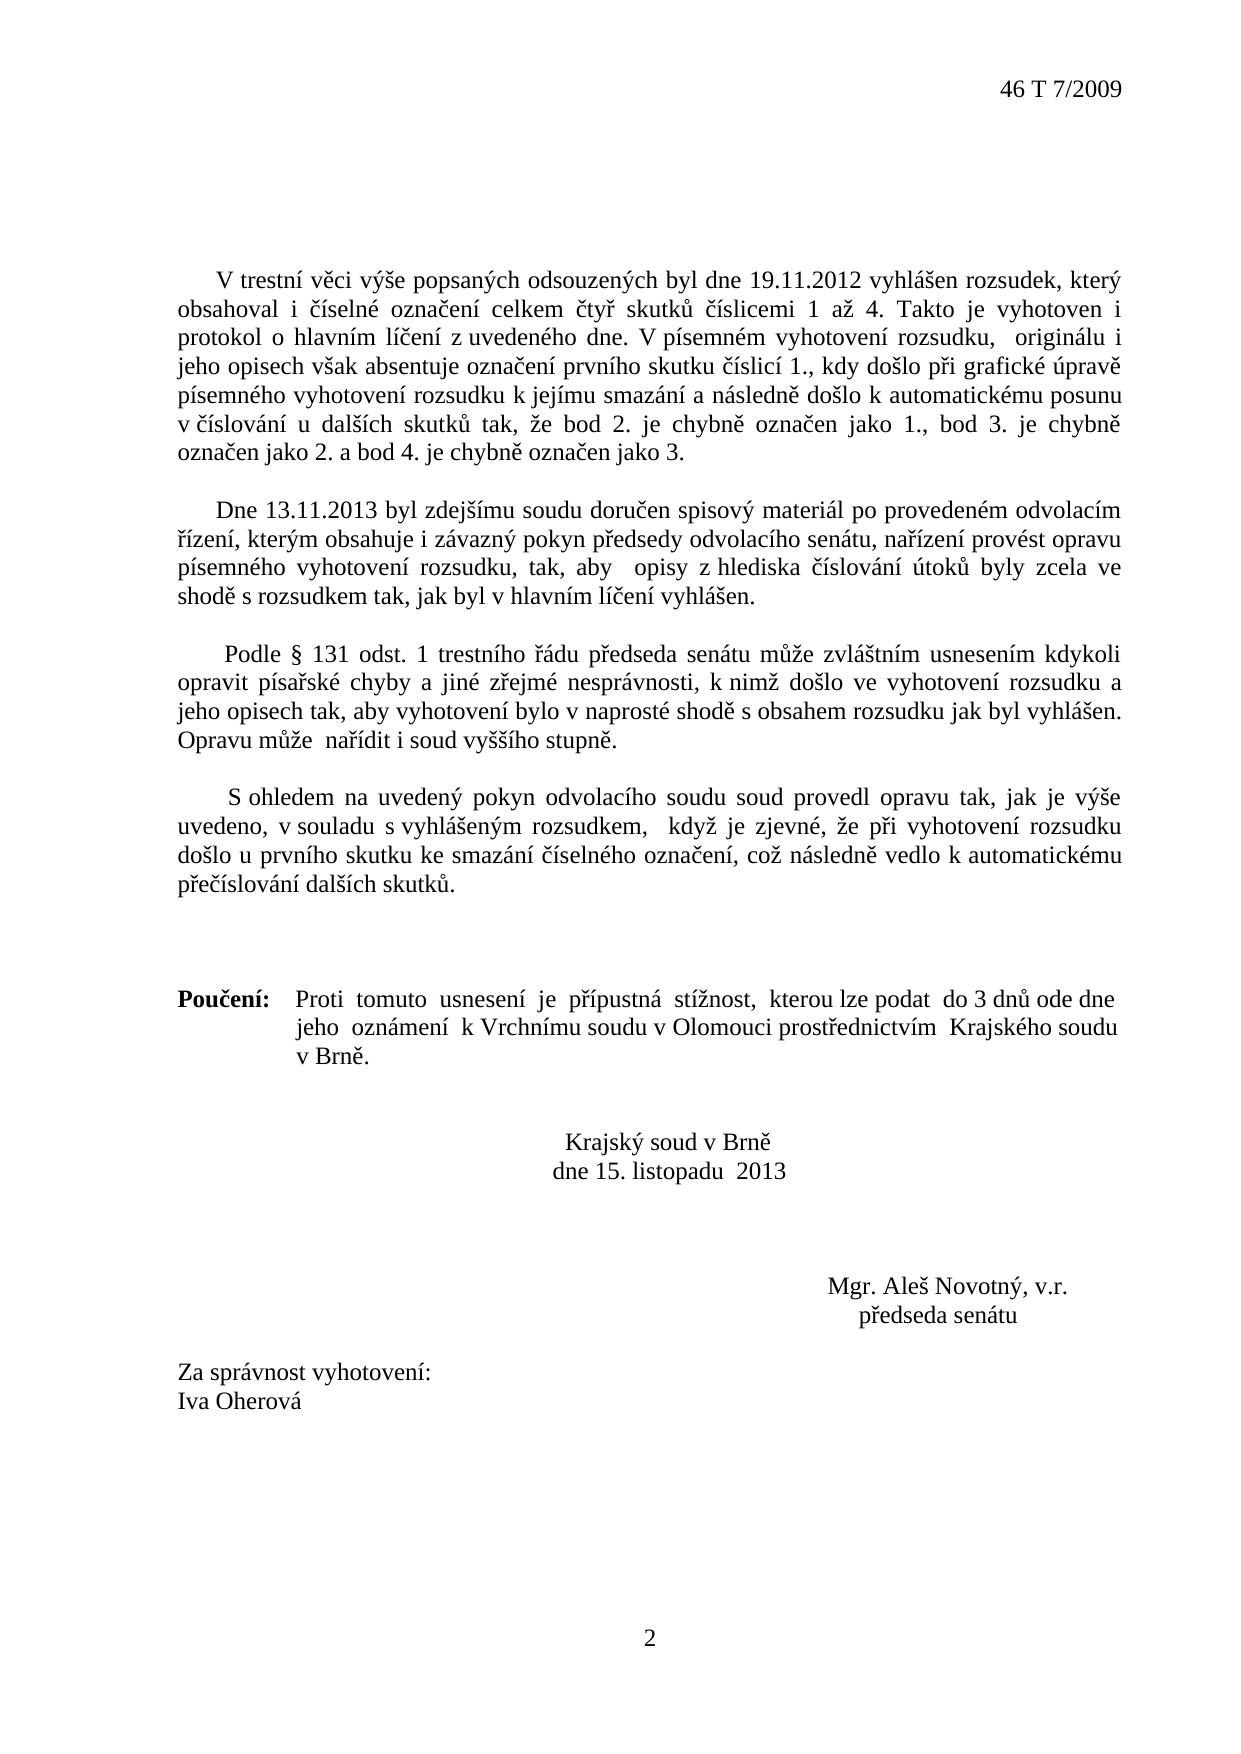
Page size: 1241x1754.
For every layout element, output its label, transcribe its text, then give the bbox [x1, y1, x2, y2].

text Dne 13.11.2013 byl zdejšímu soudu doručen spisový materiál po provedeném odvolacím řízení, kterým obsahuje i závazný pokyn předsedy odvolacího senátu, nařízení provést opravu písemného vyhotovení rozsudku, tak, aby opisy z hlediska číslování útoků byly zcela ve shodě s rozsudkem tak, jak byl v hlavním líčení vyhlášen. [177, 495, 1122, 610]
text Iva Oherová [177, 1386, 1122, 1415]
text předseda senátu [177, 1300, 1122, 1329]
text dne 15. listopadu 2013 [177, 1156, 1122, 1185]
text Poučení: Proti tomuto usnesení je přípustná stížnost, kterou lze podat do 3 dnů ode dne [177, 984, 1122, 1012]
text Za správnost vyhotovení: [177, 1357, 1122, 1386]
text jeho oznámení k Vrchnímu soudu v Olomouci prostřednictvím Krajského soudu [177, 1012, 1122, 1041]
text S ohledem na uvedený pokyn odvolacího soudu soud provedl opravu tak, jak je výše uvedeno, v souladu s vyhlášeným rozsudkem, když je zjevné, že při vyhotovení rozsudku došlo u prvního skutku ke smazání číselného označení, což následně vedlo k automatickému přečíslování dalších skutků. [177, 782, 1122, 897]
text v Brně. [177, 1041, 1122, 1070]
text Krajský soud v Brně [177, 1127, 1122, 1156]
text V trestní věci výše popsaných odsouzených byl dne 19.11.2012 vyhlášen rozsudek, který obsahoval i číselné označení celkem čtyř skutků číslicemi 1 až 4. Takto je vyhotoven i protokol o hlavním líčení z uvedeného dne. V písemném vyhotovení rozsudku, originálu i jeho opisech však absentuje označení prvního skutku číslicí 1., kdy došlo při grafické úpravě písemného vyhotovení rozsudku k jejímu smazání a následně došlo k automatickému posunu v číslování u dalších skutků tak, že bod 2. je chybně označen jako 1., bod 3. je chybně označen jako 2. a bod 4. je chybně označen jako 3. [177, 265, 1122, 466]
text Mgr. Aleš Novotný, v.r. [177, 1271, 1122, 1300]
text Podle § 131 odst. 1 trestního řádu předseda senátu může zvláštním usnesením kdykoli opravit písařské chyby a jiné zřejmé nesprávnosti, k nimž došlo ve vyhotovení rozsudku a jeho opisech tak, aby vyhotovení bylo v naprosté shodě s obsahem rozsudku jak byl vyhlášen. Opravu může nařídit i soud vyššího stupně. [177, 639, 1122, 754]
